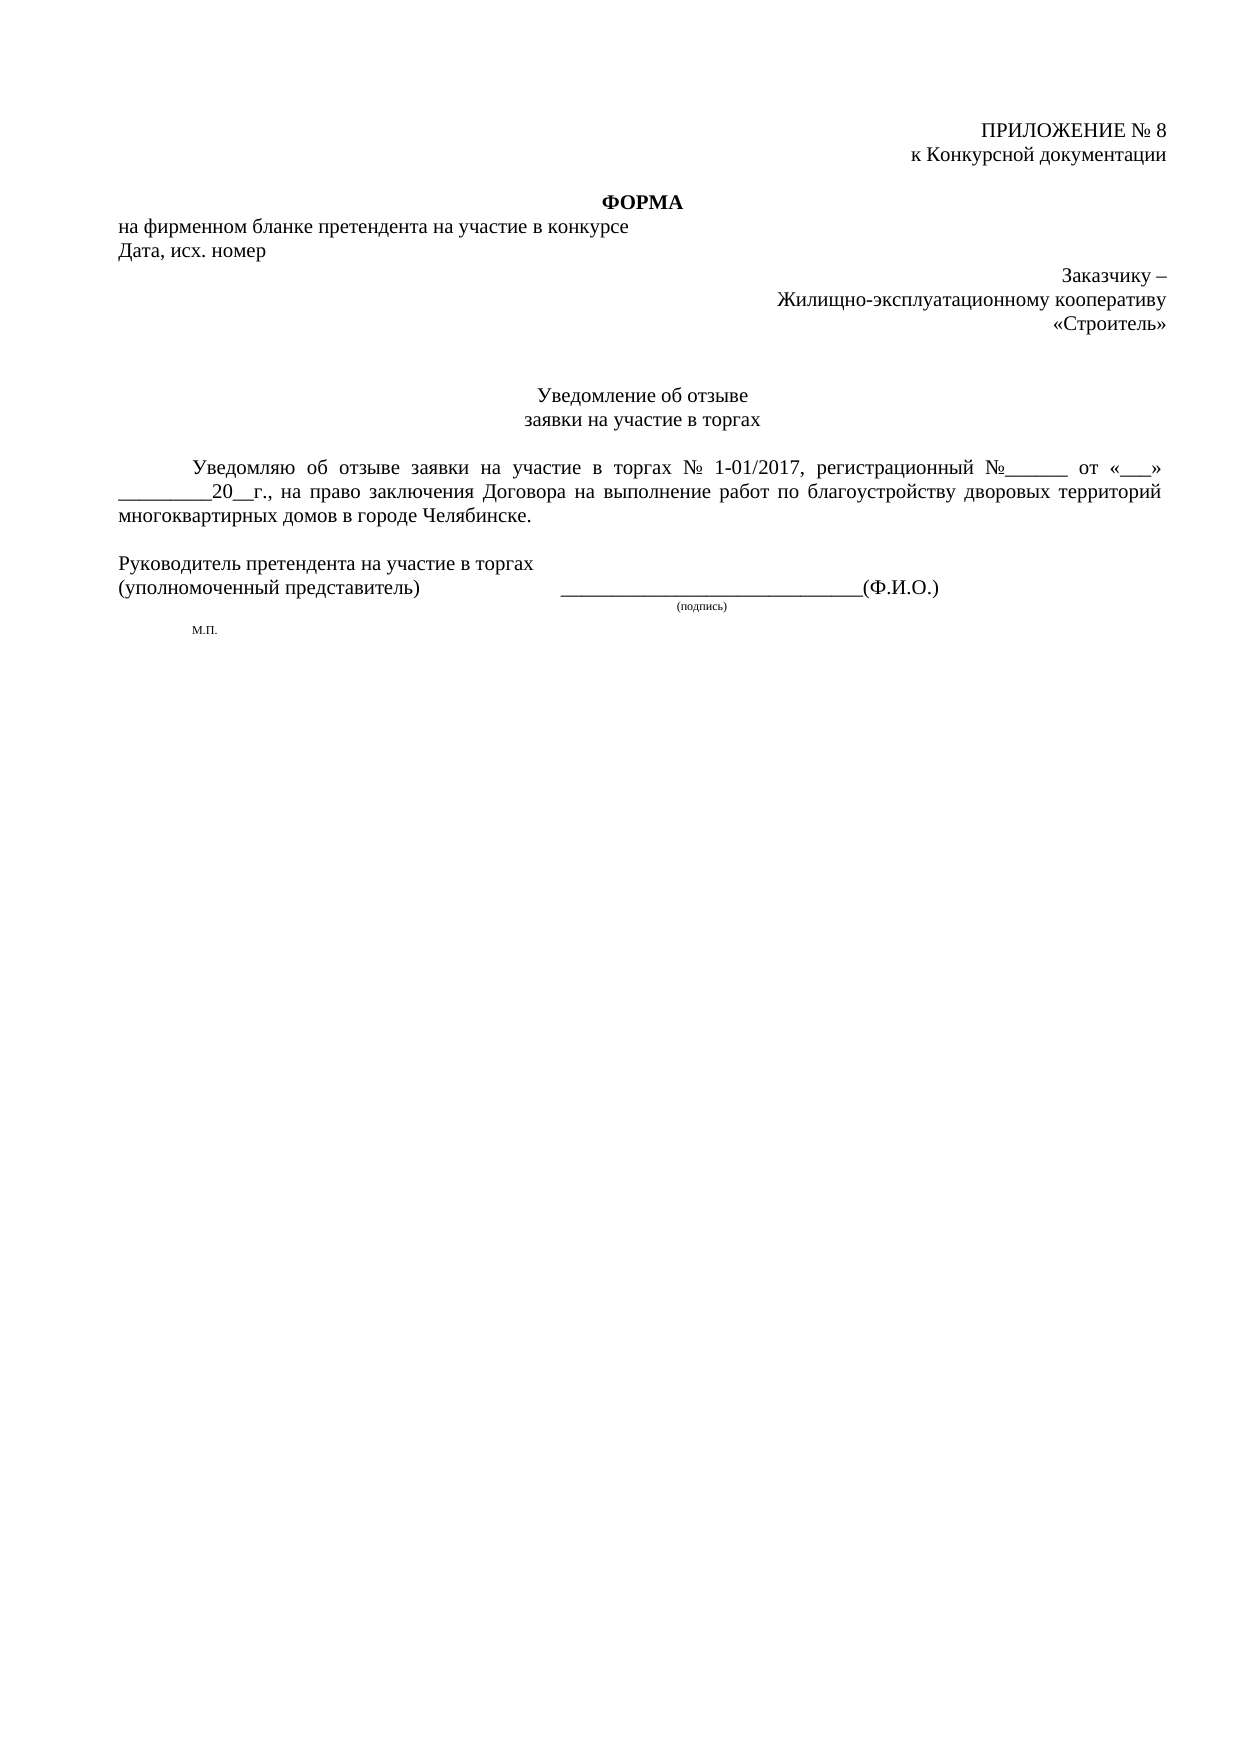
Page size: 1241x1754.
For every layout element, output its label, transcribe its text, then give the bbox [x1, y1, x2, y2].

text (подпись) [561, 599, 1167, 623]
subtitle заявки на участие в торгах [118, 407, 1167, 431]
text «Строитель» [118, 311, 1167, 335]
text Приложение № 8 [118, 118, 1167, 142]
text Руководитель претендента на участие в торгах [118, 551, 1167, 575]
text на фирменном бланке претендента на участие в конкурсе [118, 214, 1167, 238]
text Уведомляю об отзыве заявки на участие в торгах № 1-01/2017, регистрационный №______ от «___» _________20__г., на право заключения Договора на выполнение работ по благоустройству дворовых территорий многоквартирных домов в городе Челябинске. [118, 455, 1163, 527]
text (уполномоченный представитель) _____________________________(Ф.И.О.) [118, 575, 1167, 599]
text М.П. [118, 623, 1167, 647]
text Дата, исх. номер [118, 238, 1167, 262]
subtitle Уведомление об отзыве [118, 383, 1167, 407]
text Жилищно-эксплуатационному кооперативу [118, 287, 1167, 311]
text к Конкурсной документации [118, 142, 1167, 166]
text Заказчику – [709, 262, 1167, 287]
text ФОРМА [118, 190, 1167, 214]
